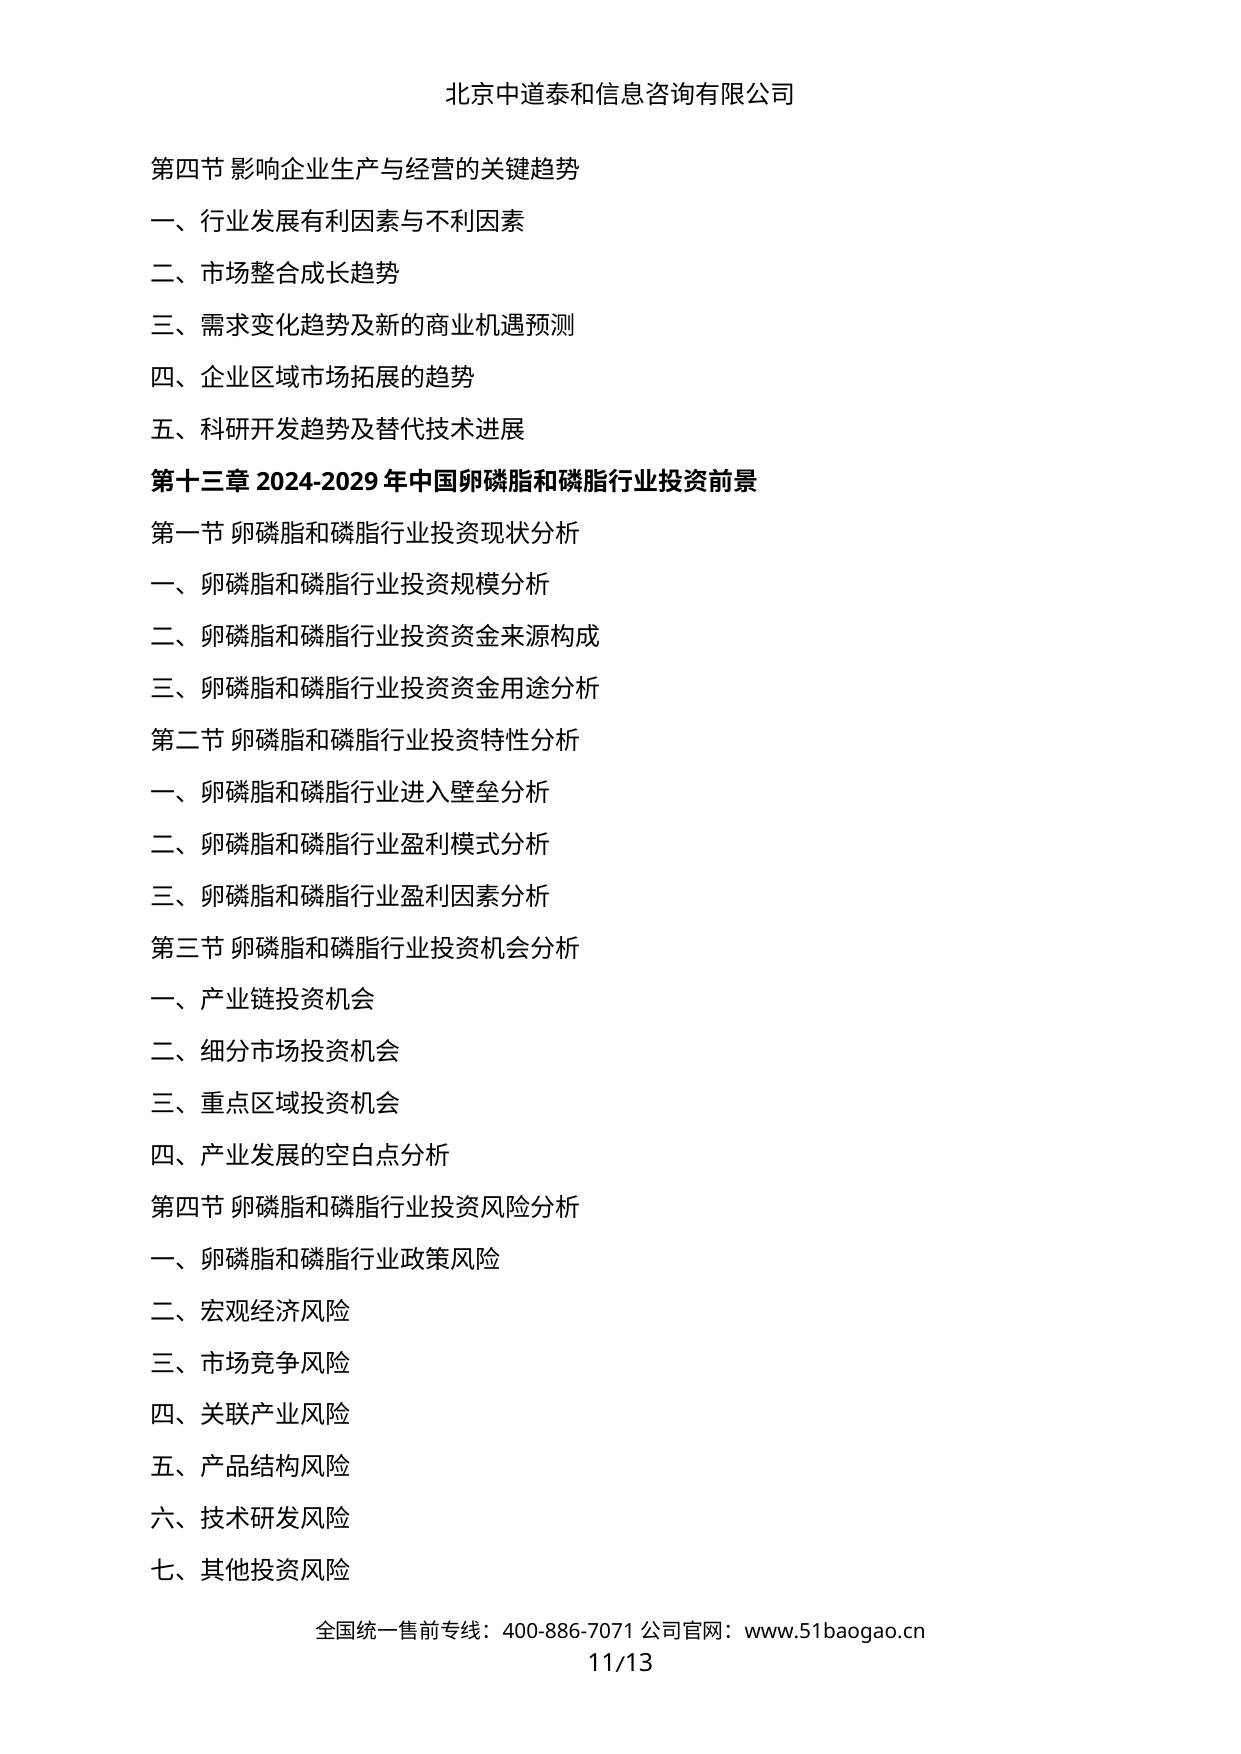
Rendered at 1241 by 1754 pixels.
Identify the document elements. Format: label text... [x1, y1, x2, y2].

text 一、卵磷脂和磷脂行业投资规模分析 [150, 565, 1090, 601]
text 七、其他投资风险 [150, 1551, 1090, 1587]
text 五、产品结构风险 [150, 1447, 1090, 1483]
text 三、重点区域投资机会 [150, 1084, 1090, 1120]
text 二、市场整合成长趋势 [150, 254, 1090, 290]
text 三、需求变化趋势及新的商业机遇预测 [150, 306, 1090, 342]
text 一、产业链投资机会 [150, 980, 1090, 1016]
text 四、产业发展的空白点分析 [150, 1136, 1090, 1172]
text 第二节 卵磷脂和磷脂行业投资特性分析 [150, 721, 1090, 757]
text 第一节 卵磷脂和磷脂行业投资现状分析 [150, 513, 1090, 549]
text 一、行业发展有利因素与不利因素 [150, 202, 1090, 238]
text 三、卵磷脂和磷脂行业盈利因素分析 [150, 876, 1090, 912]
text 三、卵磷脂和磷脂行业投资资金用途分析 [150, 669, 1090, 705]
text 一、卵磷脂和磷脂行业政策风险 [150, 1239, 1090, 1276]
text 第四节 影响企业生产与经营的关键趋势 [150, 150, 1090, 186]
text 第十三章 2024-2029年中国卵磷脂和磷脂行业投资前景 [150, 461, 1090, 497]
text 第三节 卵磷脂和磷脂行业投资机会分析 [150, 928, 1090, 964]
text 二、宏观经济风险 [150, 1291, 1090, 1327]
text 四、企业区域市场拓展的趋势 [150, 357, 1090, 394]
text 六、技术研发风险 [150, 1499, 1090, 1535]
text 二、细分市场投资机会 [150, 1032, 1090, 1068]
text 三、市场竞争风险 [150, 1343, 1090, 1379]
text 一、卵磷脂和磷脂行业进入壁垒分析 [150, 772, 1090, 809]
text 第四节 卵磷脂和磷脂行业投资风险分析 [150, 1187, 1090, 1224]
text 二、卵磷脂和磷脂行业盈利模式分析 [150, 824, 1090, 861]
text 二、卵磷脂和磷脂行业投资资金来源构成 [150, 617, 1090, 653]
text 四、关联产业风险 [150, 1395, 1090, 1431]
text 五、科研开发趋势及替代技术进展 [150, 409, 1090, 446]
